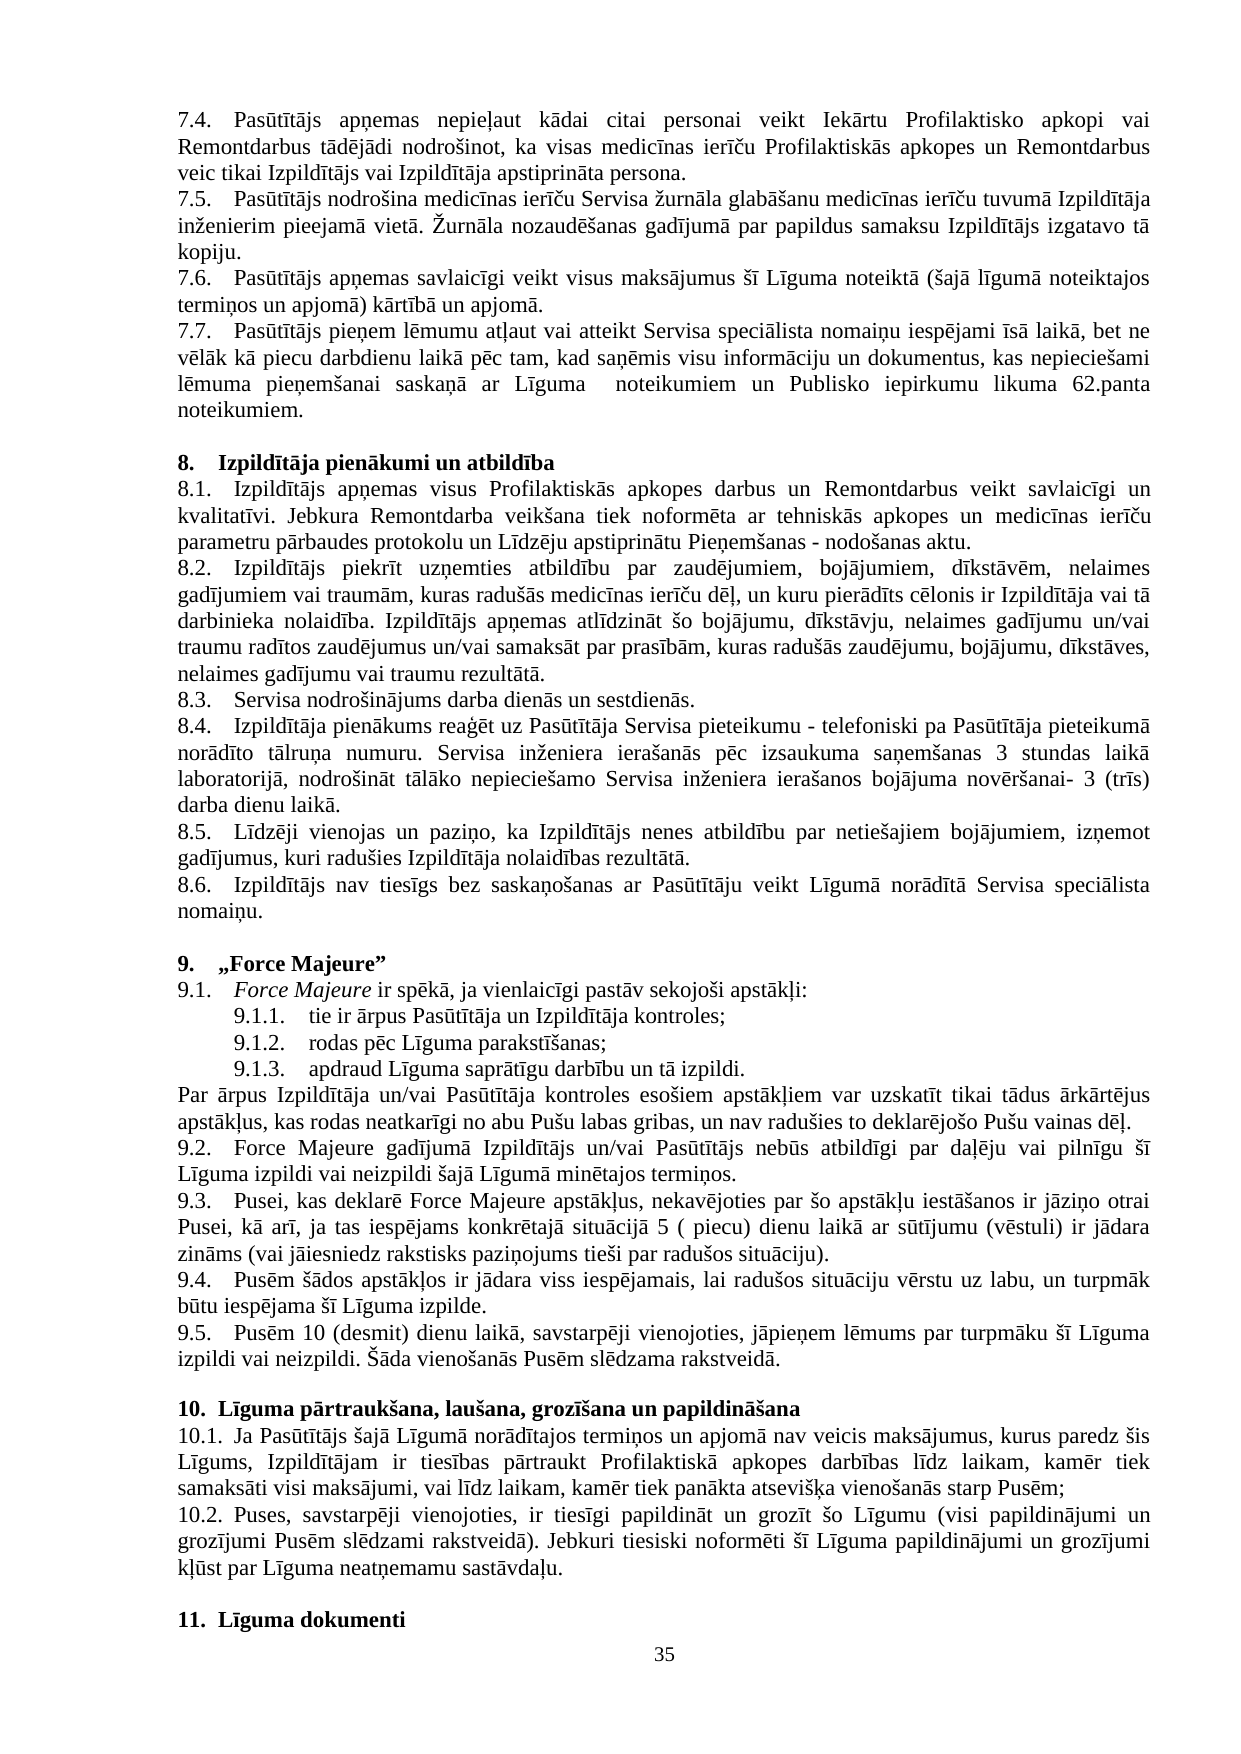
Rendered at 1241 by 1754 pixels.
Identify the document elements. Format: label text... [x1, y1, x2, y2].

list Pusēm 10 (desmit) dienu laikā, savstarpēji vienojoties, jāpieņem par turpmāku šī Līguma izpildi vai neizpildi. Šāda vienošanās Pusēm slēdzama rakstveidā. [177, 1319, 1152, 1371]
text Par ārpus Izpildītāja un/vai Pasūtītāja kontroles esošiem apstākļiem var uzskatīt tikai tādus ārkārtējus apstākļus, kas rodas neatkarīgi no abu Pušu labas gribas, un nav radušies to deklarējošo Pušu vainas dēļ. [177, 1081, 1152, 1134]
list Pasūtītājs apņemas nepieļaut kādai citai personai veikt Iekārtu Profilaktisko apkopi vai Remontdarbus tādējādi nodrošinot, ka visas medicīnas ierīču Profilaktiskās apkopes un Remontdarbus veic tikai Izpildītājs vai Izpildītāja apstiprināta persona. [177, 106, 1152, 185]
list Puses, savstarpēji vienojoties, ir tiesīgi papildināt un grozīt šo Līgumu (visi papildinājumi un grozījumi Pusēm slēdzami rakstveidā). Jebkuri tiesiski noformēti šī Līguma papildinājumi un grozījumi kļūst par Līguma neatņemamu sastāvdaļu. [177, 1501, 1152, 1580]
list Līdzēji vienojas un paziņo, ka Izpildītājs nenes atbildību par netiešajiem bojājumiem, izņemot gadījumus, kuri radušies Izpildītāja nolaidības rezultātā. [177, 818, 1152, 871]
list Izpildītājs piekrīt uzņemties atbildību par zaudējumiem, bojājumiem, dīkstāvēm, nelaimes gadījumiem vai traumām, kuras radušās medicīnas ierīču dēļ, un kuru pierādīts cēlonis ir Izpildītāja vai tā darbinieka nolaidība. Izpildītājs apņemas atlīdzināt šo bojājumu, dīkstāvju, nelaimes gadījumu un/vai traumu radītos zaudējumus un/vai samaksāt par prasībām, kuras radušās zaudējumu, bojājumu, dīkstāves, nelaimes gadījumu vai traumu rezultātā. [177, 554, 1152, 686]
list Izpildītājs nav tiesīgs bez saskaņošanas ar Pasūtītāju veikt Līgumā norādītā Servisa speciālista nomaiņu. [177, 871, 1152, 923]
list Pusēm šādos apstākļos ir jādara viss iespējamais, lai radušos situāciju vērstu uz labu, un turpmāk būtu iespējama šī Līguma izpilde. [177, 1266, 1152, 1319]
list Izpildītāja pienākums reaģēt uz Pasūtītāja Servisa pieteikumu - telefoniski pa Pasūtītāja pieteikumā norādīto tālruņa numuru. Servisa inženiera ierašanās pēc izsaukuma saņemšanas 3 stundas laikā laboratorijā, nodrošināt tālāko nepieciešamo Servisa inženiera ierašanos bojājuma novēršanai- 3 (trīs) darba dienu laikā. [177, 712, 1152, 818]
list Ja Pasūtītājs šajā Līgumā norādītajos termiņos un apjomā nav veicis maksājumus, kurus paredz šis , Izpildītājam ir tiesības pārtraukt Profilaktiskā apkopes darbības līdz laikam, kamēr tiek samaksāti visi maksājumi, vai līdz laikam, kamēr tiek panākta atsevišķa vienošanās starp Pusēm; [177, 1422, 1152, 1501]
list Pasūtītājs apņemas savlaicīgi veikt visus maksājumus šī Līguma noteiktā (šajā līgumā noteiktajos termiņos un apjomā) kārtībā un apjomā. [177, 264, 1152, 317]
list rodas pēc parakstīšanas; [233, 1029, 1152, 1055]
list „Force Majeure” [177, 950, 1152, 976]
list Pasūtītājs nodrošina medicīnas ierīču Servisa žurnāla glabāšanu medicīnas ierīču tuvumā Izpildītāja inženierim pieejamā vietā. Žurnāla nozaudēšanas gadījumā par papildus samaksu Izpildītājs izgatavo tā kopiju. [177, 185, 1152, 264]
list Līguma pārtraukšana, laušana, grozīšana un papildināšana [177, 1395, 1152, 1422]
list Servisa nodrošinājums darba dienās un sestdienās. [177, 686, 1152, 712]
list Izpildītāja pienākumi un atbildība [177, 449, 1152, 475]
list Pusei, kas deklarē Force Majeure apstākļus, nekavējoties par šo apstākļu iestāšanos ir jāziņo otrai Pusei, kā arī, ja tas iespējams konkrētajā situācijā 5 ( piecu) dienu laikā ar sūtījumu (vēstuli) ir jādara zināms (vai jāiesniedz rakstisks tieši par radušos situāciju). [177, 1187, 1152, 1266]
list apdraud saprātīgu darbību un tā izpildi. [233, 1055, 1152, 1081]
list Līguma dokumenti [177, 1606, 1152, 1633]
list Force Majeure gadījumā Izpildītājs un/vai Pasūtītājs nebūs atbildīgi par daļēju vai pilnīgu šī izpildi vai neizpildi šajā minētajos termiņos. [177, 1134, 1152, 1187]
list Pasūtītājs pieņem lēmumu atļaut vai atteikt Servisa speciālista nomaiņu iespējami īsā laikā, bet ne vēlāk kā piecu darbdienu laikā pēc tam, kad saņēmis visu informāciju un dokumentus, kas nepieciešami lēmuma pieņemšanai saskaņā ar Līguma noteikumiem un Publisko iepirkumu likuma 62.panta noteikumiem. [177, 317, 1152, 423]
list Force Majeure ir spēkā, ja vienlaicīgi pastāv sekojoši apstākļi: [177, 976, 1152, 1002]
list tie ir ārpus Pasūtītāja un Izpildītāja kontroles; [233, 1002, 1152, 1029]
list Izpildītājs apņemas visus Profilaktiskās apkopes darbus un Remontdarbus veikt savlaicīgi un kvalitatīvi. Jebkura Remontdarba veikšana tiek noformēta ar tehniskās apkopes un medicīnas ierīču parametru pārbaudes un Līdzēju apstiprinātu Pieņemšanas - nodošanas aktu. [177, 475, 1152, 554]
